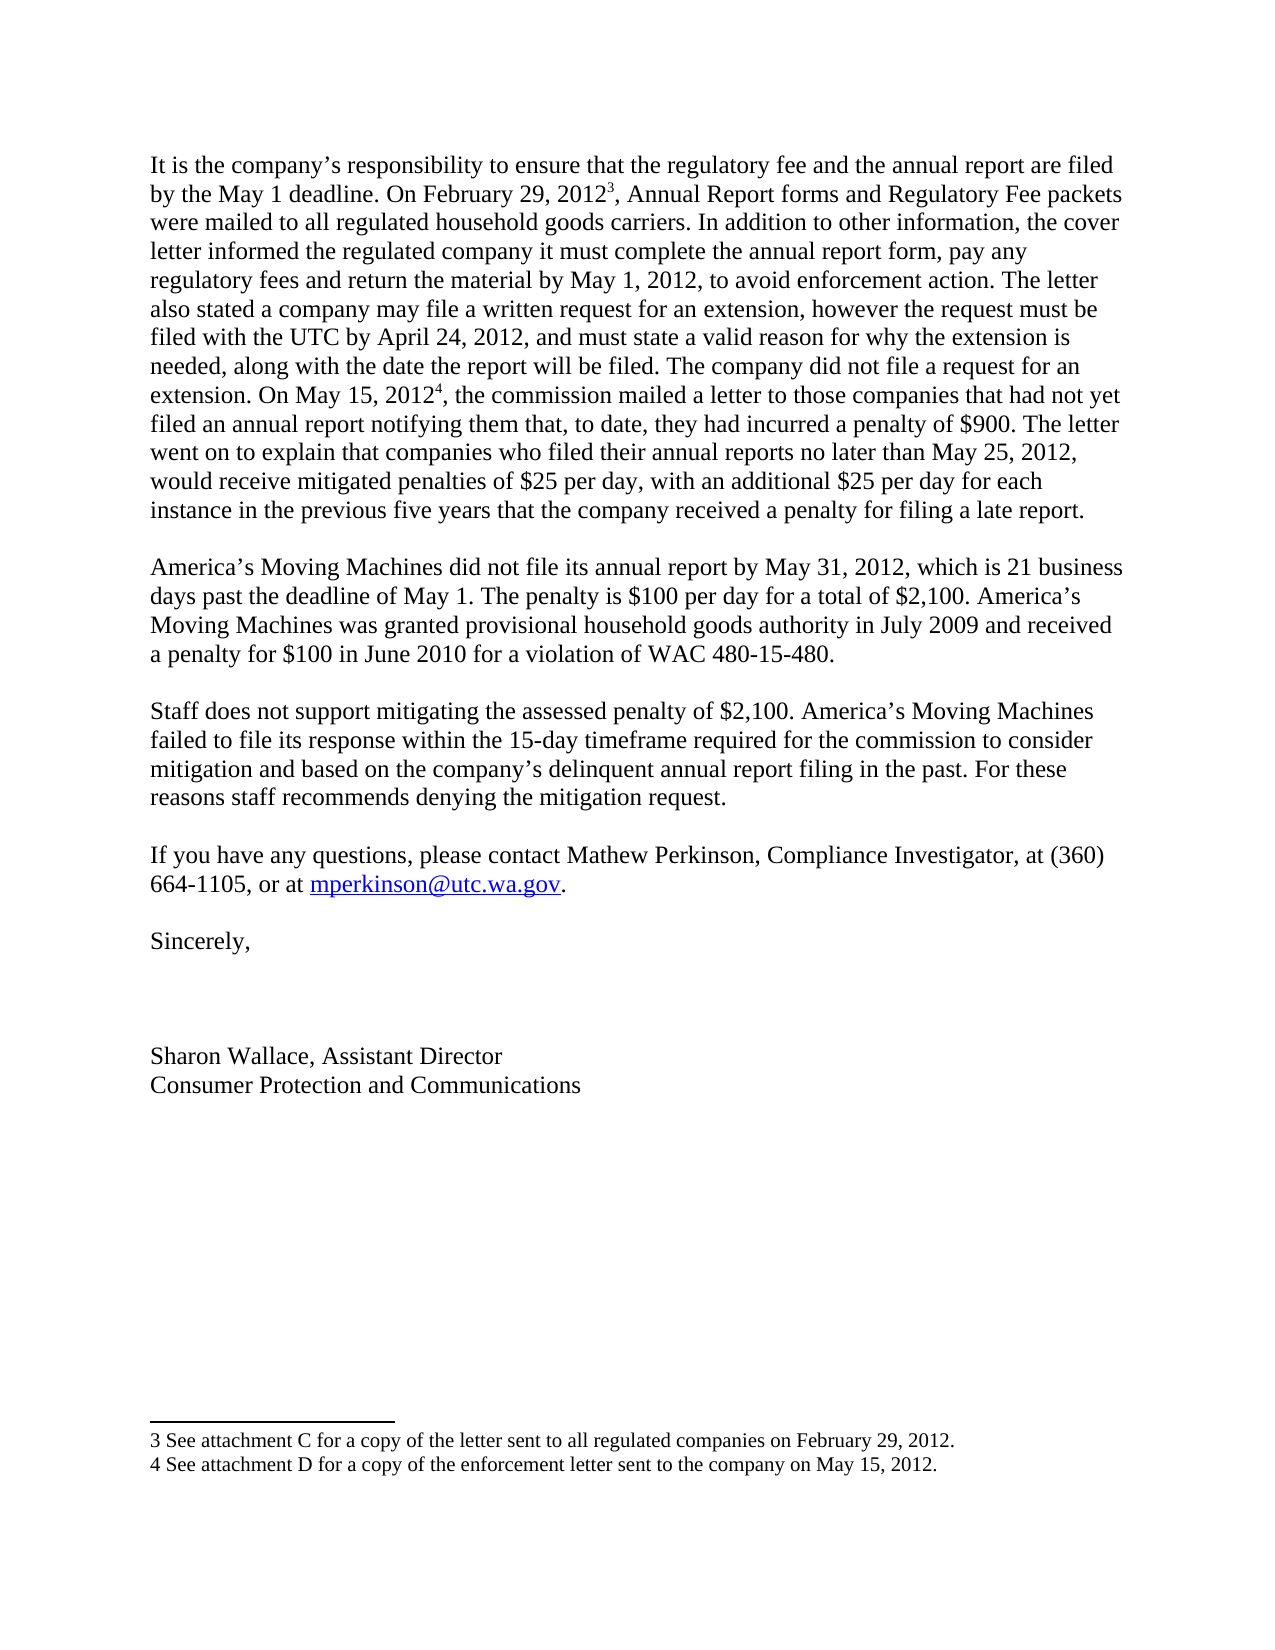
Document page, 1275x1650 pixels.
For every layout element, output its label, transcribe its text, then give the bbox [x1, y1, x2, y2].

text Consumer Protection and Communications [150, 1070, 1125, 1099]
text Sincerely, [150, 926, 1125, 955]
text Staff does not support mitigating the assessed penalty of $2,100. America’s Moving Machines failed to file its response within the 15-day timeframe required for the commission to consider mitigation and based on the company’s delinquent annual report filing in the past. For these reasons staff recommends denying the mitigation request. [150, 696, 1125, 811]
text On February 29, 2012, Annual Report forms and Regulatory Fee packets were mailed to all regulated . In addition to other information, the cover letter informed the regulated company it must complete the annual report form, pay any regulatory fees and return the material by May 1, 2012, to avoid enforcement action. The letter also stated a company may file a written request for an extension, however the request must be filed with the UTC by April 24, 2012, and must state a valid reason for why the extension is needed, along with the date the report will be filed. The company did not file a request for an extension. On May , 2012, the commission mailed a letter to those companies that had not yet filed an annual report notifying them that, to date, they had incurred a penalty of $. The letter went on to explain that companies who filed their annual reports no later than May 25, 2012, would receive mitigated penalties of $25 per day, with an additional $25 per day for each instance in the previous five years that the company received a penalty for filing a late report. [150, 150, 1125, 524]
text If you have any questions, please contact Mathew Perkinson, Compliance Investigator, at (360) 664-1105, or at mperkinson@utc.wa.gov. [150, 840, 1125, 897]
text Sharon Wallace, Assistant Director [150, 1041, 1125, 1070]
text America’s Moving Machines did not file its annual report by May 31, 2012, which is 21 business days past the deadline of May 1. The penalty is $100 per day for a total of $2,100. America’s Moving Machines was granted provisional household goods authority in July 2009 and received a penalty for $100 in June 2010 for a violation of WAC 480-15-480. [150, 552, 1125, 667]
